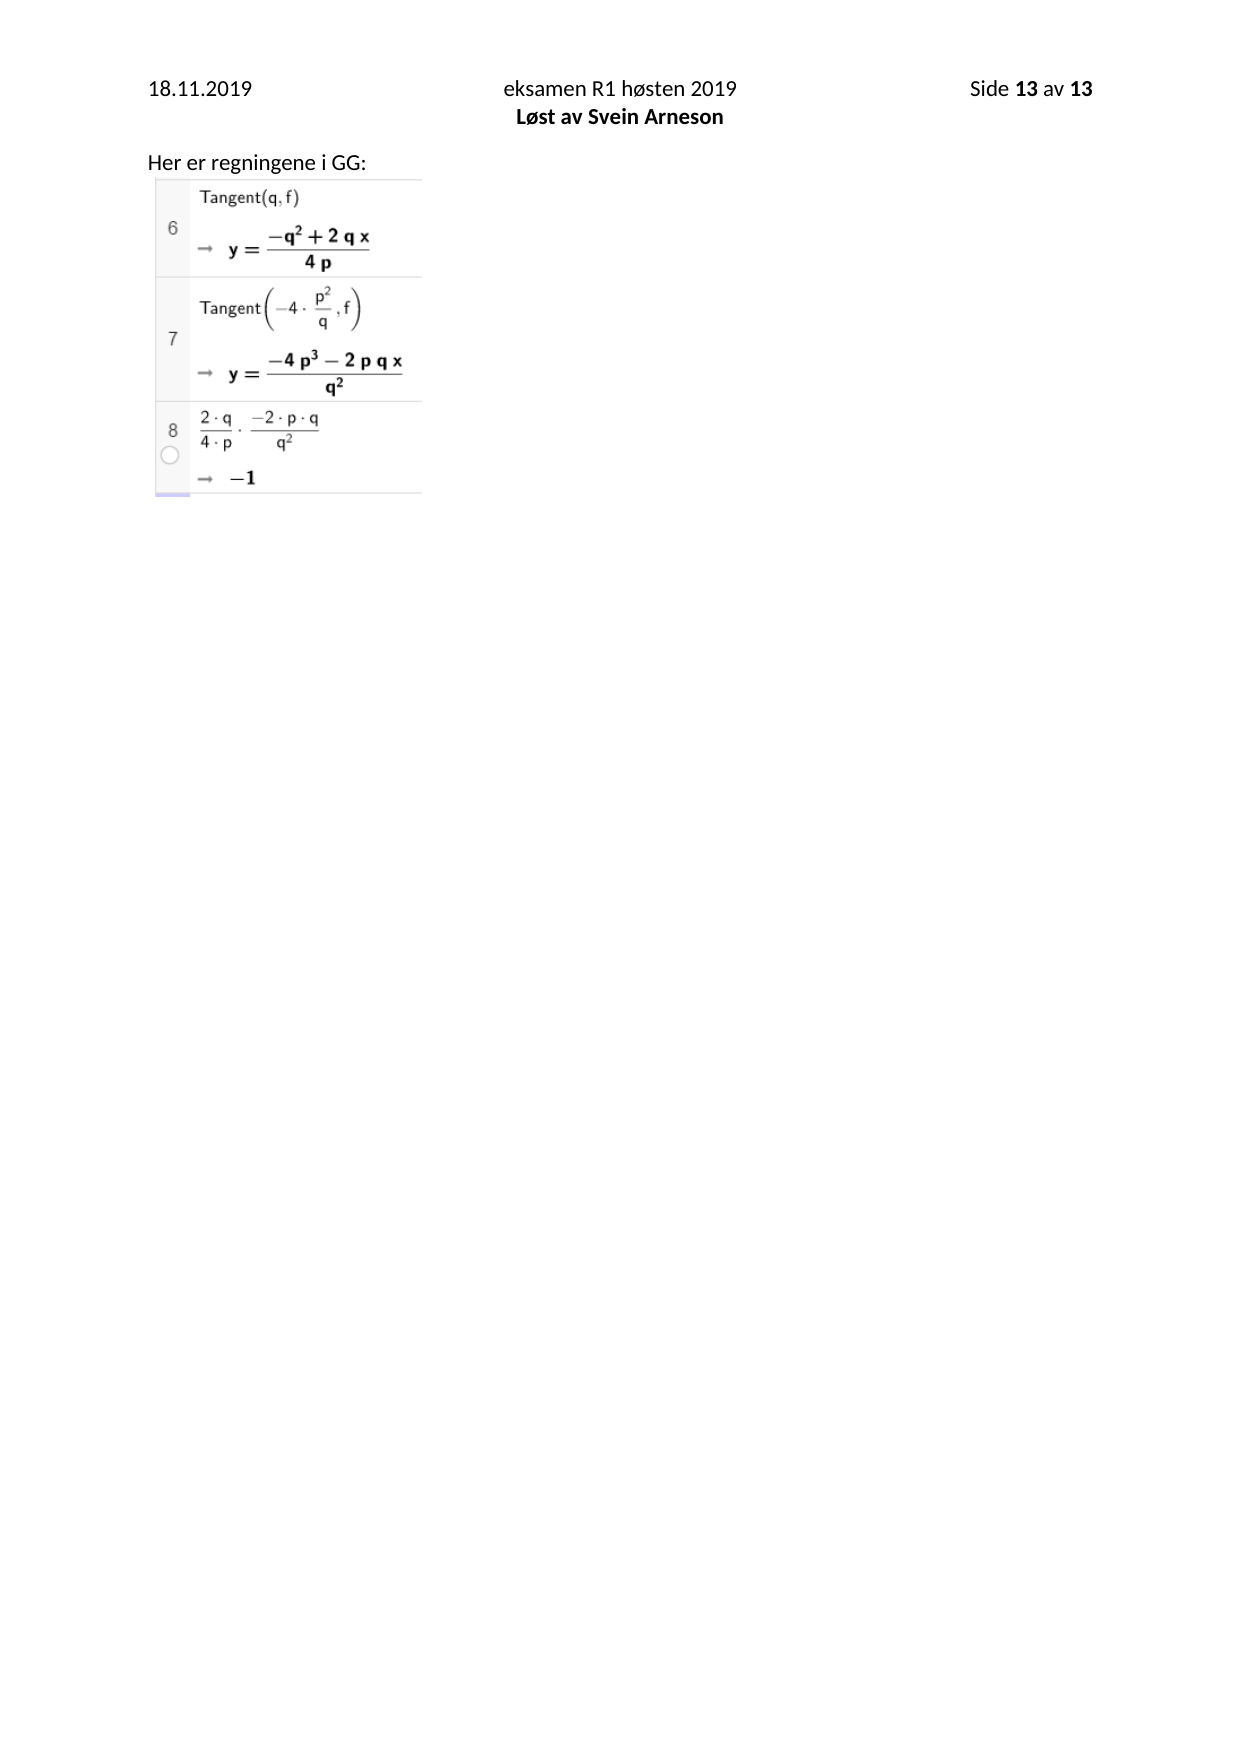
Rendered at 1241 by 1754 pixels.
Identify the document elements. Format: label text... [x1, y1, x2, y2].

picture [154, 177, 422, 497]
text Her er regningene i GG: [148, 148, 1093, 176]
